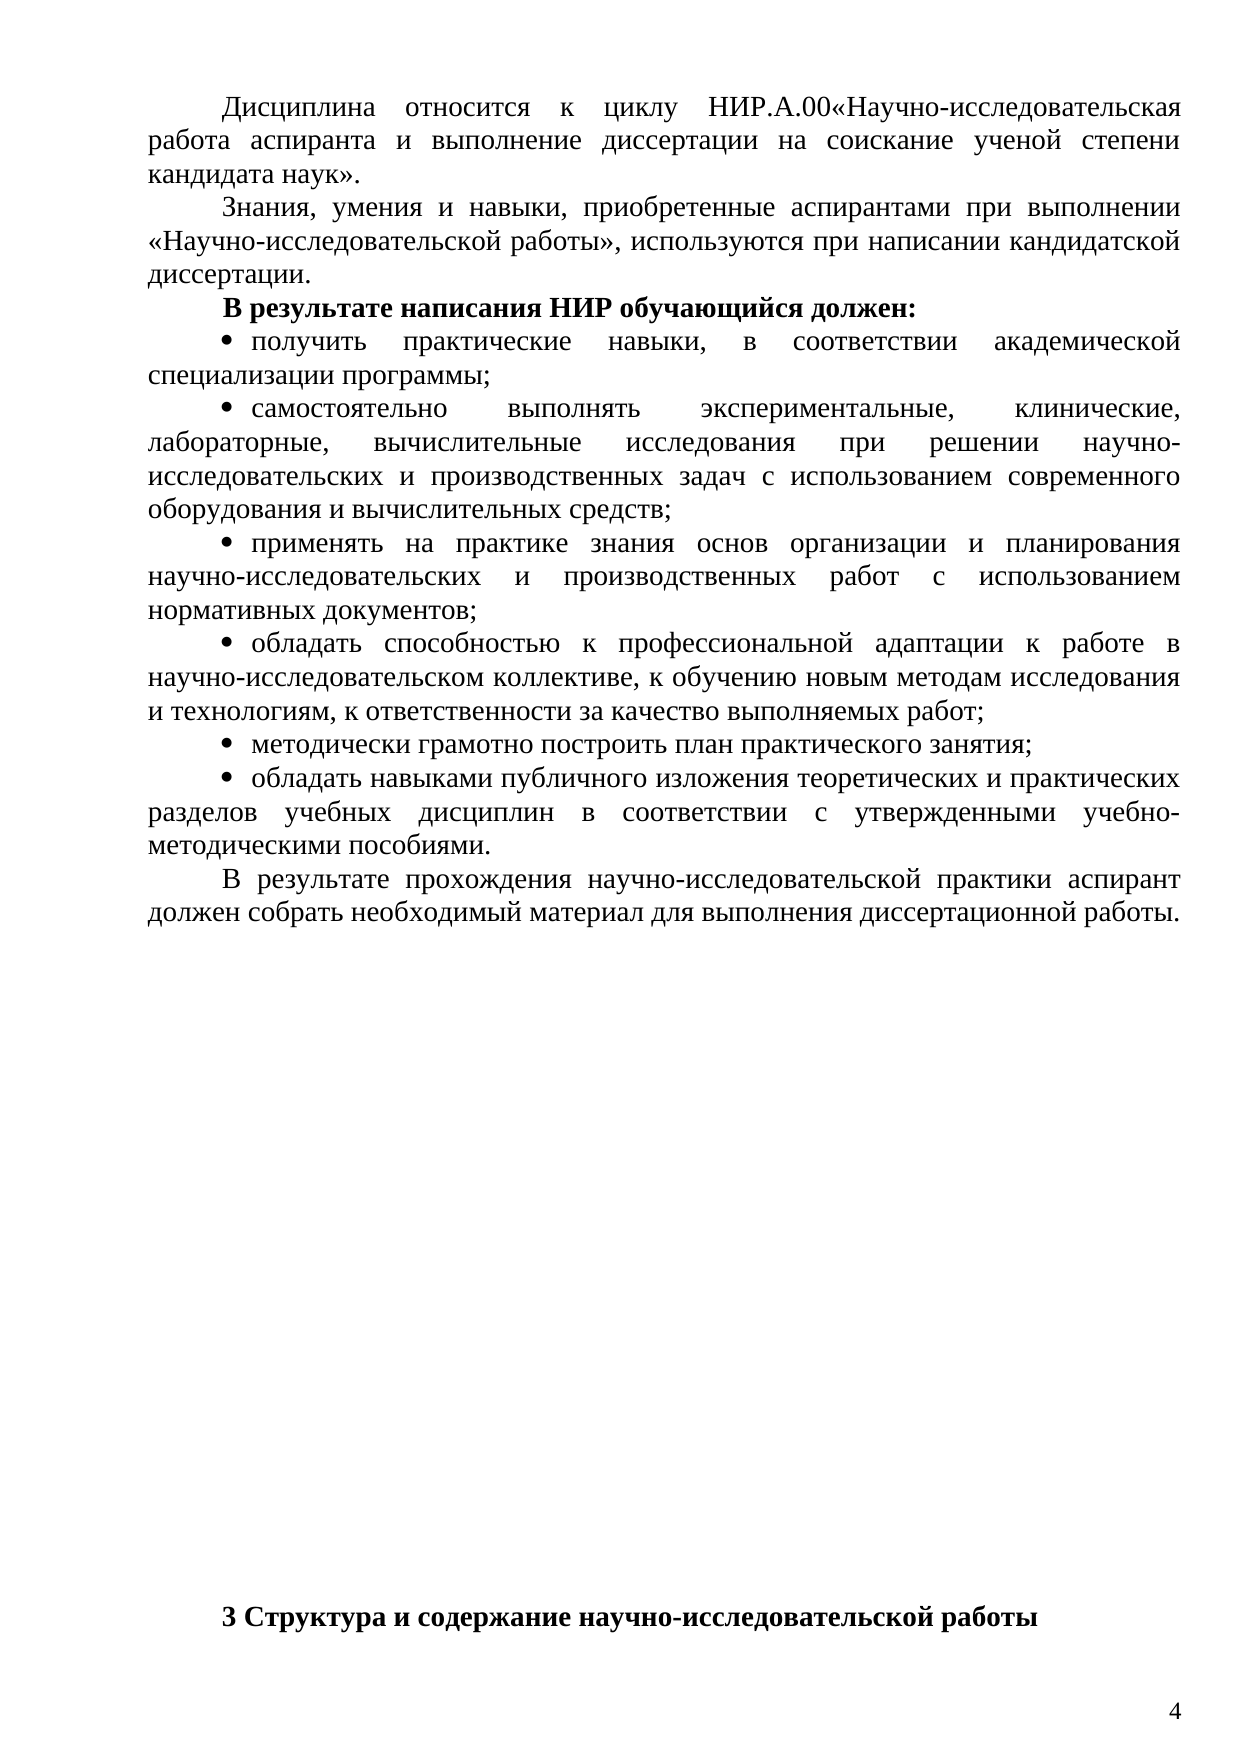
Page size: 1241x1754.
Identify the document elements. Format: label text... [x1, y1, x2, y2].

text Дисциплина относится к циклу НИР.А.00«Научно-исследовательская работа аспиранта и выполнение диссертации на соискание ученой степени кандидата наук». [148, 89, 1181, 189]
text В результате прохождения научно-исследовательской практики аспирант должен собрать необходимый материал для выполнения диссертационной работы. [148, 861, 1181, 928]
list применять на практике знания основ организации и планирования научно-исследовательских и производственных работ с использованием нормативных документов; [148, 525, 1181, 626]
list обладать навыками публичного изложения теоретических и практических разделов учебных дисциплин в соответствии с утвержденными учебно-методическими пособиями. [148, 760, 1181, 861]
text Знания, умения и навыки, приобретенные аспирантами при выполнении «Научно-исследовательской работы», используются при написании кандидатской диссертации. [148, 189, 1181, 290]
text 3 Структура и содержание научно-исследовательской работы [148, 1599, 1181, 1632]
list получить практические навыки, в соответствии академической специализации программы; [148, 323, 1181, 391]
list методически грамотно построить план практического занятия; [148, 726, 1181, 760]
text В результате написания НИР обучающийся должен: [148, 290, 1181, 323]
list обладать способностью к профессиональной адаптации к работе в научно-исследовательском коллективе, к обучению новым методам исследования и технологиям, к ответственности за качество выполняемых работ; [148, 626, 1181, 726]
list самостоятельно выполнять экспериментальные, клинические, лабораторные, вычислительные исследования при решении научно-исследовательских и производственных задач с использованием современного оборудования и вычислительных средств; [148, 391, 1181, 525]
